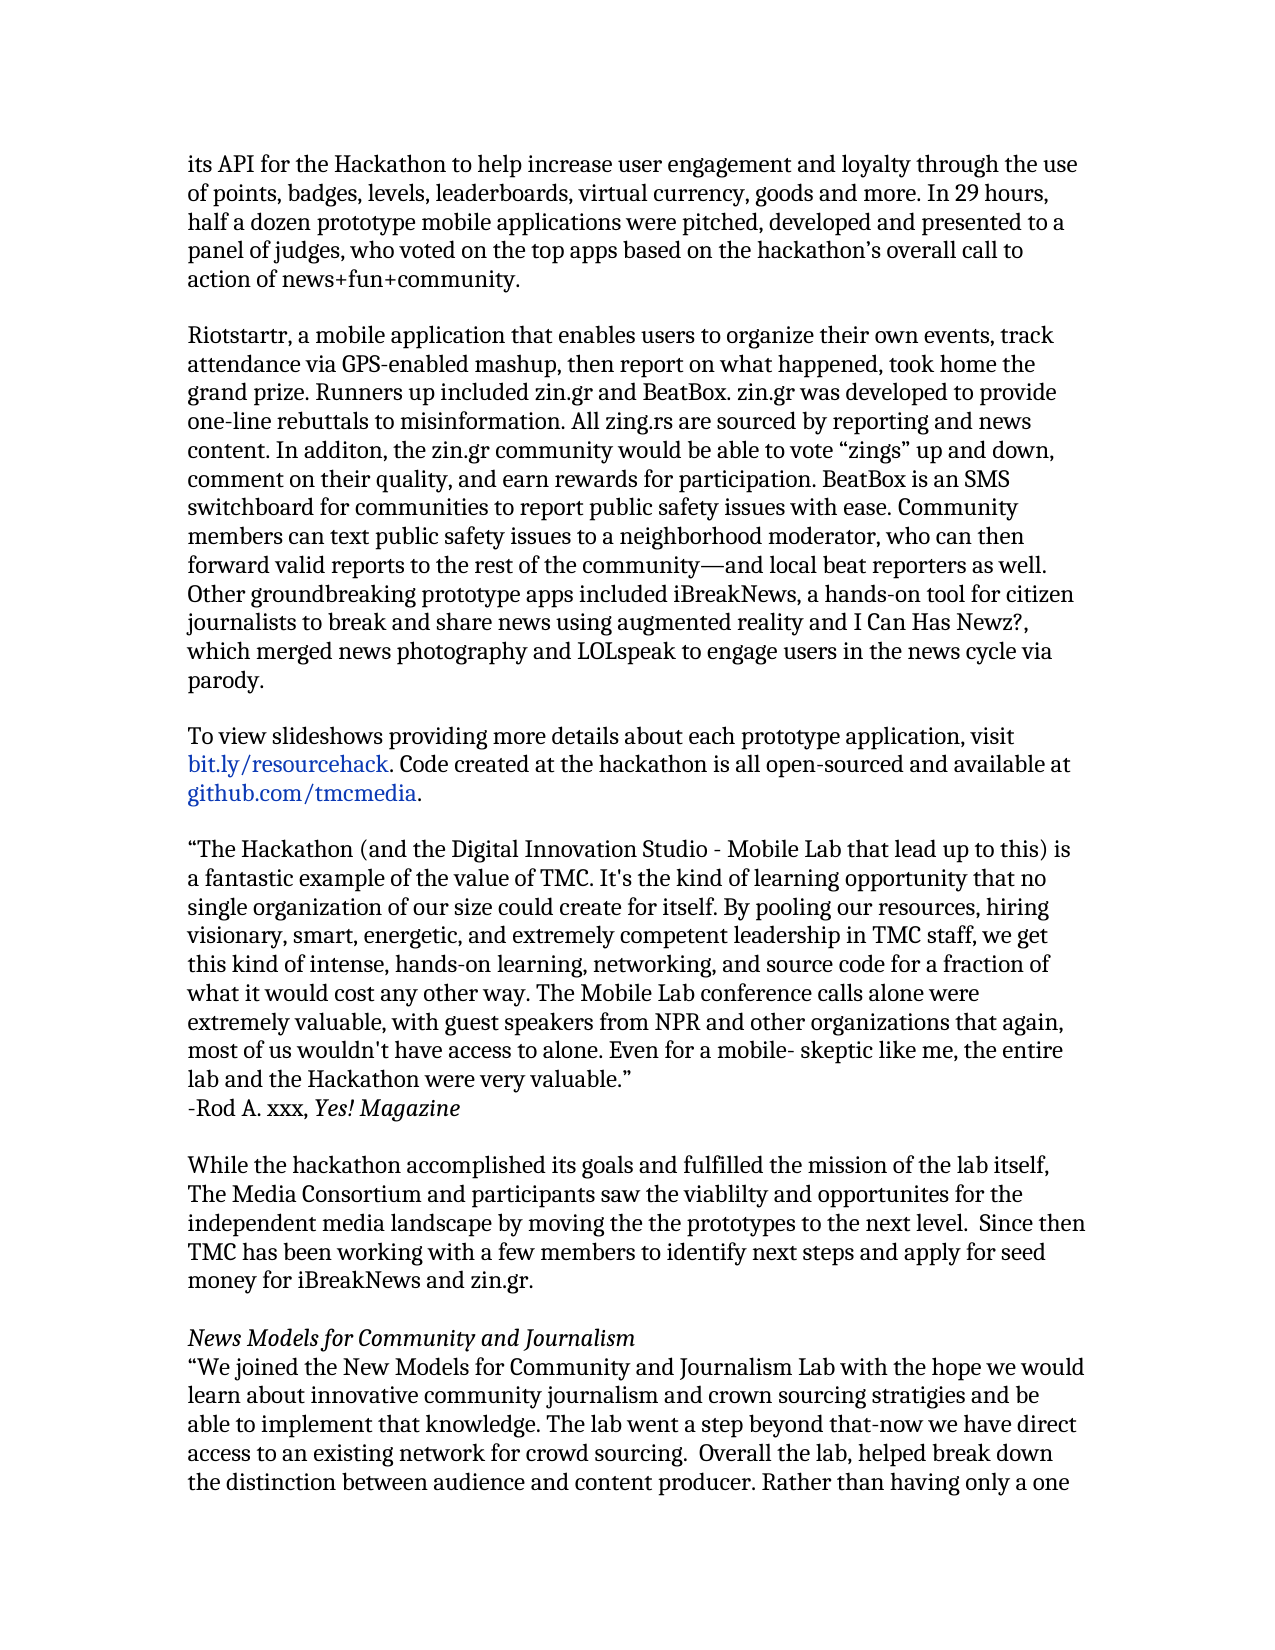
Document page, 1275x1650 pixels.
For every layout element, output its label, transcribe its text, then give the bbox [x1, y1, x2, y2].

text To view slideshows providing more details about each prototype application, visit bit.ly/resourcehack. Code created at the hackathon is all open-sourced and available at github.com/tmcmedia. [187, 722, 1087, 808]
text News Models for Community and Journalism [187, 1324, 1087, 1352]
text Riotstartr, a mobile application that enables users to organize their own events, track attendance via GPS-enabled mashup, then report on what happened, took home the grand prize. Runners up included zin.gr and BeatBox. zin.gr was developed to provide one-line rebuttals to misinformation. All zing.rs are sourced by reporting and news content. In additon, the zin.gr community would be able to vote “zings” up and down, comment on their quality, and earn rewards for participation. BeatBox is an SMS switchboard for communities to report public safety issues with ease. Community members can text public safety issues to a neighborhood moderator, who can then forward valid reports to the rest of the community—and local beat reporters as well. Other groundbreaking prototype apps included iBreakNews, a hands-on tool for citizen journalists to break and share news using augmented reality and I Can Has Newz?, which merged news photography and LOLspeak to engage users in the news cycle via parody. [187, 321, 1087, 694]
text -Rod A. xxx, Yes! Magazine [187, 1094, 1087, 1122]
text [187, 1352, 1087, 1496]
text “The Hackathon (and the Digital Innovation Studio - Mobile Lab that lead up to this) is a fantastic example of the value of TMC. It's the kind of learning opportunity that no single organization of our size could create for itself. By pooling our resources, hiring visionary, smart, energetic, and extremely competent leadership in TMC staff, we get this kind of intense, hands-on learning, networking, and source code for a fraction of what it would cost any other way. The Mobile Lab conference calls alone were extremely valuable, with guest speakers from NPR and other organizations that again, most of us wouldn't have access to alone. Even for a mobile- skeptic like me, the entire lab and the Hackathon were very valuable.” [187, 835, 1087, 1094]
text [187, 150, 1087, 294]
text While the hackathon accomplished its goals and fulfilled the mission of the lab itself, The Media Consortium and participants saw the viablilty and opportunites for the independent media landscape by moving the the prototypes to the next level. Since then TMC has been working with a few members to identify next steps and apply for seed money for iBreakNews and zin.gr. [187, 1151, 1087, 1295]
